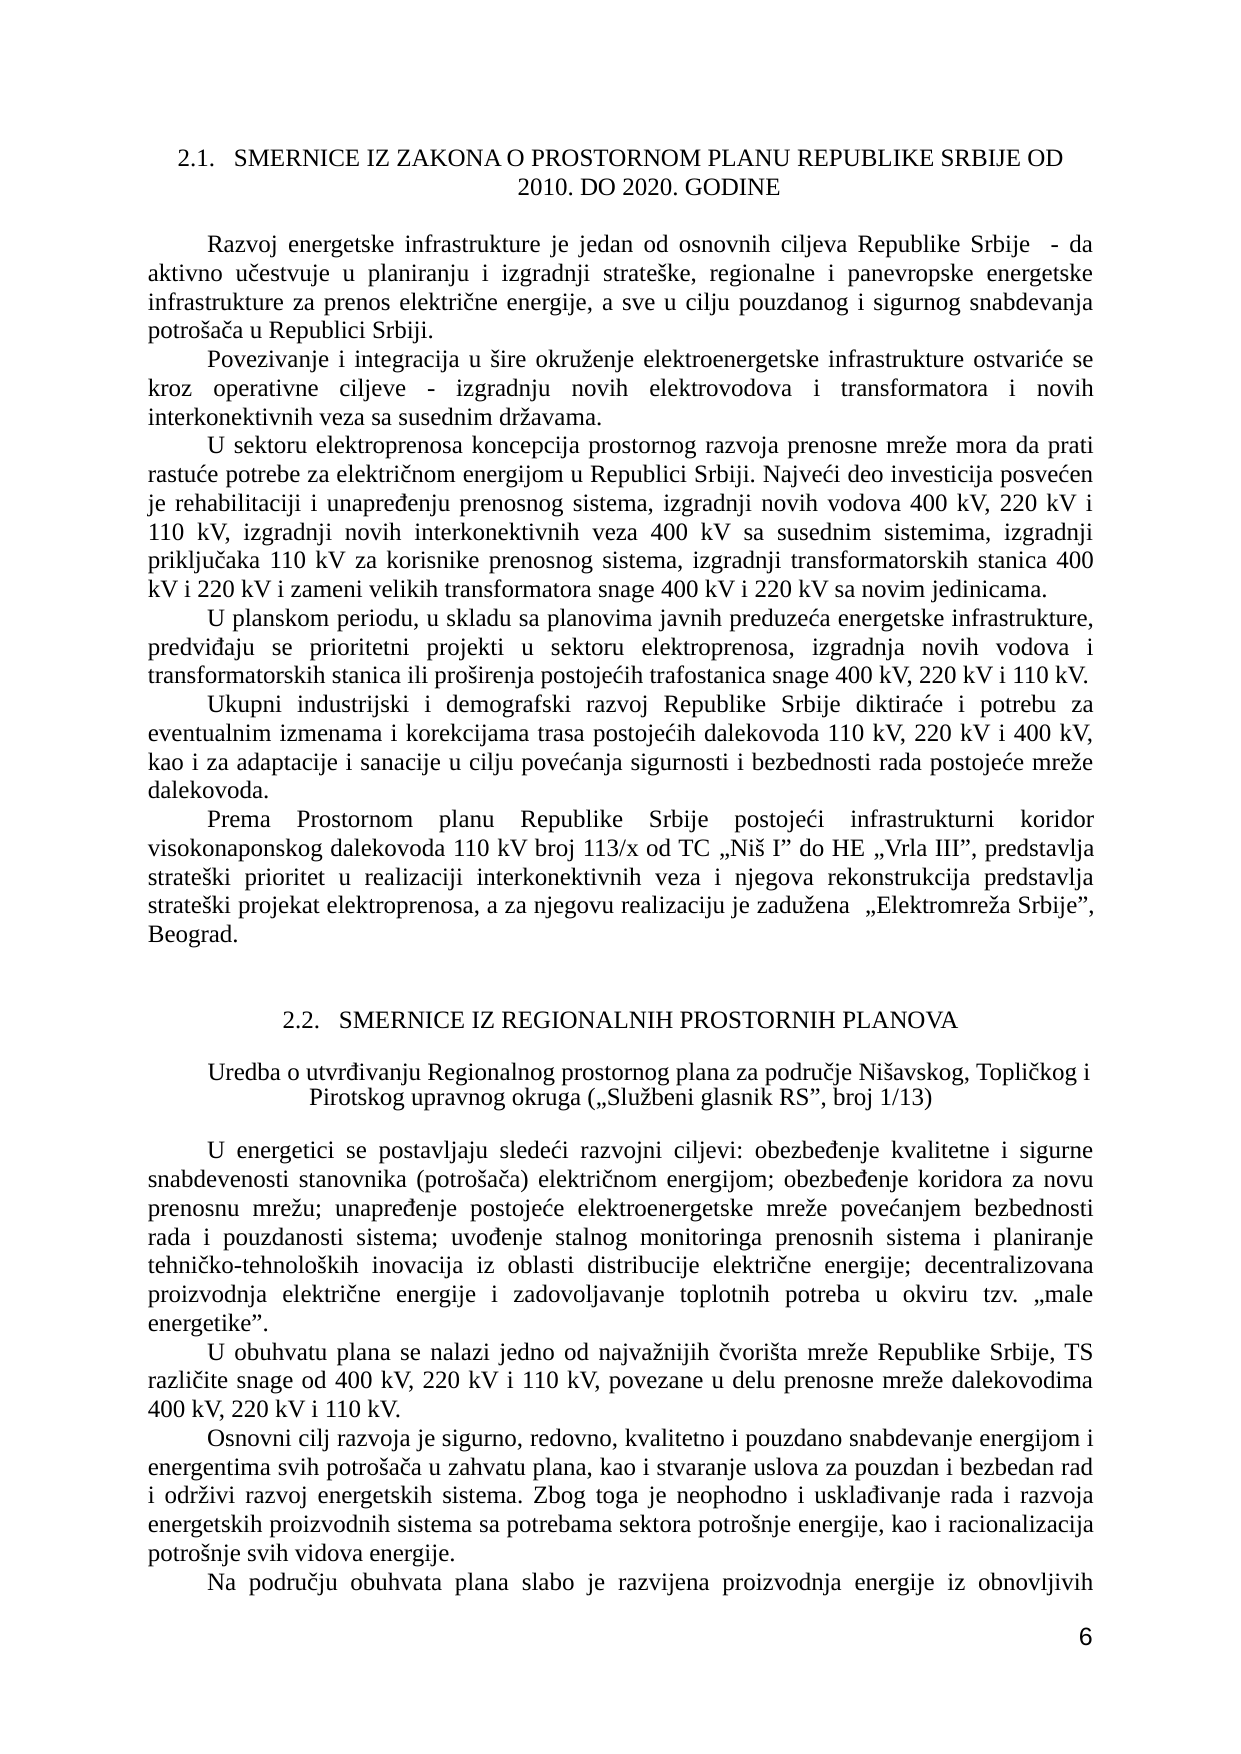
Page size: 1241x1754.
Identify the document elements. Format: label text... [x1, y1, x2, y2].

text Povezivanje i integracija u šire okruženje elektroenergetske infrastrukture ostvariće se kroz operativne ciljeve - izgradnju novih elektrovodova i transformatora i novih interkonektivnih veza sa susednim državama. [148, 344, 1094, 431]
text Prema Prostornom planu Republike Srbije postojeći infrastrukturni koridor visokonaponskog dalekovoda 110 kV broj 113/x od TC „Niš I” do HE „Vrla III”, predstavlja strateški prioritet u realizaciji interkonektivnih veza i njegova rekonstrukcija predstavlja strateški projekat elektroprenosa, a za njegovu realizaciju je zadužena „Elektromreža Srbije”, Beograd. [148, 804, 1094, 948]
text Uredba o utvrđivanju Regionalnog prostornog plana za područje Nišavskog, Topličkog i Pirotskog upravnog okruga („Službeni glasnik RS”, broj 1/13) [148, 1060, 1093, 1110]
text 2.2. SMERNICE IZ REGIONALNIH PROSTORNIH PLANOVA [148, 1006, 1093, 1034]
text U planskom periodu, u skladu sa planovima javnih preduzeća energetske infrastrukture, predviđaju se prioritetni projekti u sektoru elektroprenosa, izgradnja novih vodova i transformatorskih stanica ili proširenja postojećih trafostanica snage 400 kV, 220 kV i 110 kV. [148, 603, 1094, 689]
text Razvoj energetske infrastrukture je jedan od osnovnih ciljeva Republike Srbije - da aktivno učestvuje u planiranju i izgradnji strateške, regionalne i panevropske energetske infrastrukture za prenos električne energije, a sve u cilju pouzdanog i sigurnog snabdevanja potrošača u Republici Srbiji. [148, 229, 1094, 344]
text U sektoru elektroprenosa koncepcija prostornog razvoja prenosne mreže mora da prati rastuće potrebe za električnom energijom u Republici Srbiji. Najveći deo investicija posvećen je rehabilitaciji i unapređenju prenosnog sistema, izgradnji novih vodova 400 kV, 220 kV i 110 kV, izgradnji novih interkonektivnih veza 400 kV sa susednim sistemima, izgradnji priključaka 110 kV za korisnike prenosnog sistema, izgradnji transformatorskih stanica 400 kV i 220 kV i zameni velikih transformatora snage 400 kV i 220 kV sa novim jedinicama. [148, 431, 1094, 603]
text Osnovni cilj razvoja je sigurno, redovno, kvalitetno i pouzdano snabdevanje energijom i energentima svih potrošača u zahvatu plana, kao i stvaranje uslova za pouzdan i bezbedan rad i održivi razvoj energetskih sistema. Zbog toga je neophodno i usklađivanje rada i razvoja energetskih proizvodnih sistema sa potrebama sektora potrošnje energije, kao i racionalizacija potrošnje svih vidova energije. [148, 1423, 1094, 1567]
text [148, 1567, 1094, 1595]
text 2.1. SMERNICE IZ ZAKONA O PROSTORNOM PLANU REPUBLIKE SRBIJE OD 2010. DO 2020. GODINE [148, 143, 1093, 201]
text U energetici se postavljaju sledeći razvojni ciljevi: obezbeđenje kvalitetne i sigurne snabdevenosti stanovnika (potrošača) električnom energijom; obezbeđenje koridora za novu prenosnu mrežu; unapređenje postojeće elektroenergetske mreže povećanjem bezbednosti rada i pouzdanosti sistema; uvođenje stalnog monitoringa prenosnih sistema i planiranje tehničko-tehnoloških inovacija iz oblasti distribucije električne energije; decentralizovana proizvodnja električne energije i zadovoljavanje toplotnih potreba u okviru tzv. „male energetike”. [148, 1135, 1094, 1337]
text U obuhvatu plana se nalazi jedno od najvažnijih čvorišta mreže Republike Srbije, TS različite snage od 400 kV, 220 kV i 110 kV, povezane u delu prenosne mreže dalekovodima 400 kV, 220 kV i 110 kV. [148, 1337, 1094, 1423]
text Ukupni industrijski i demografski razvoj Republike Srbije diktiraće i potrebu za eventualnim izmenama i korekcijama trasa postojećih dalekovoda 110 kV, 220 kV i 400 kV, kao i za adaptacije i sanacije u cilju povećanja sigurnosti i bezbednosti rada postojeće mreže dalekovoda. [148, 689, 1094, 804]
